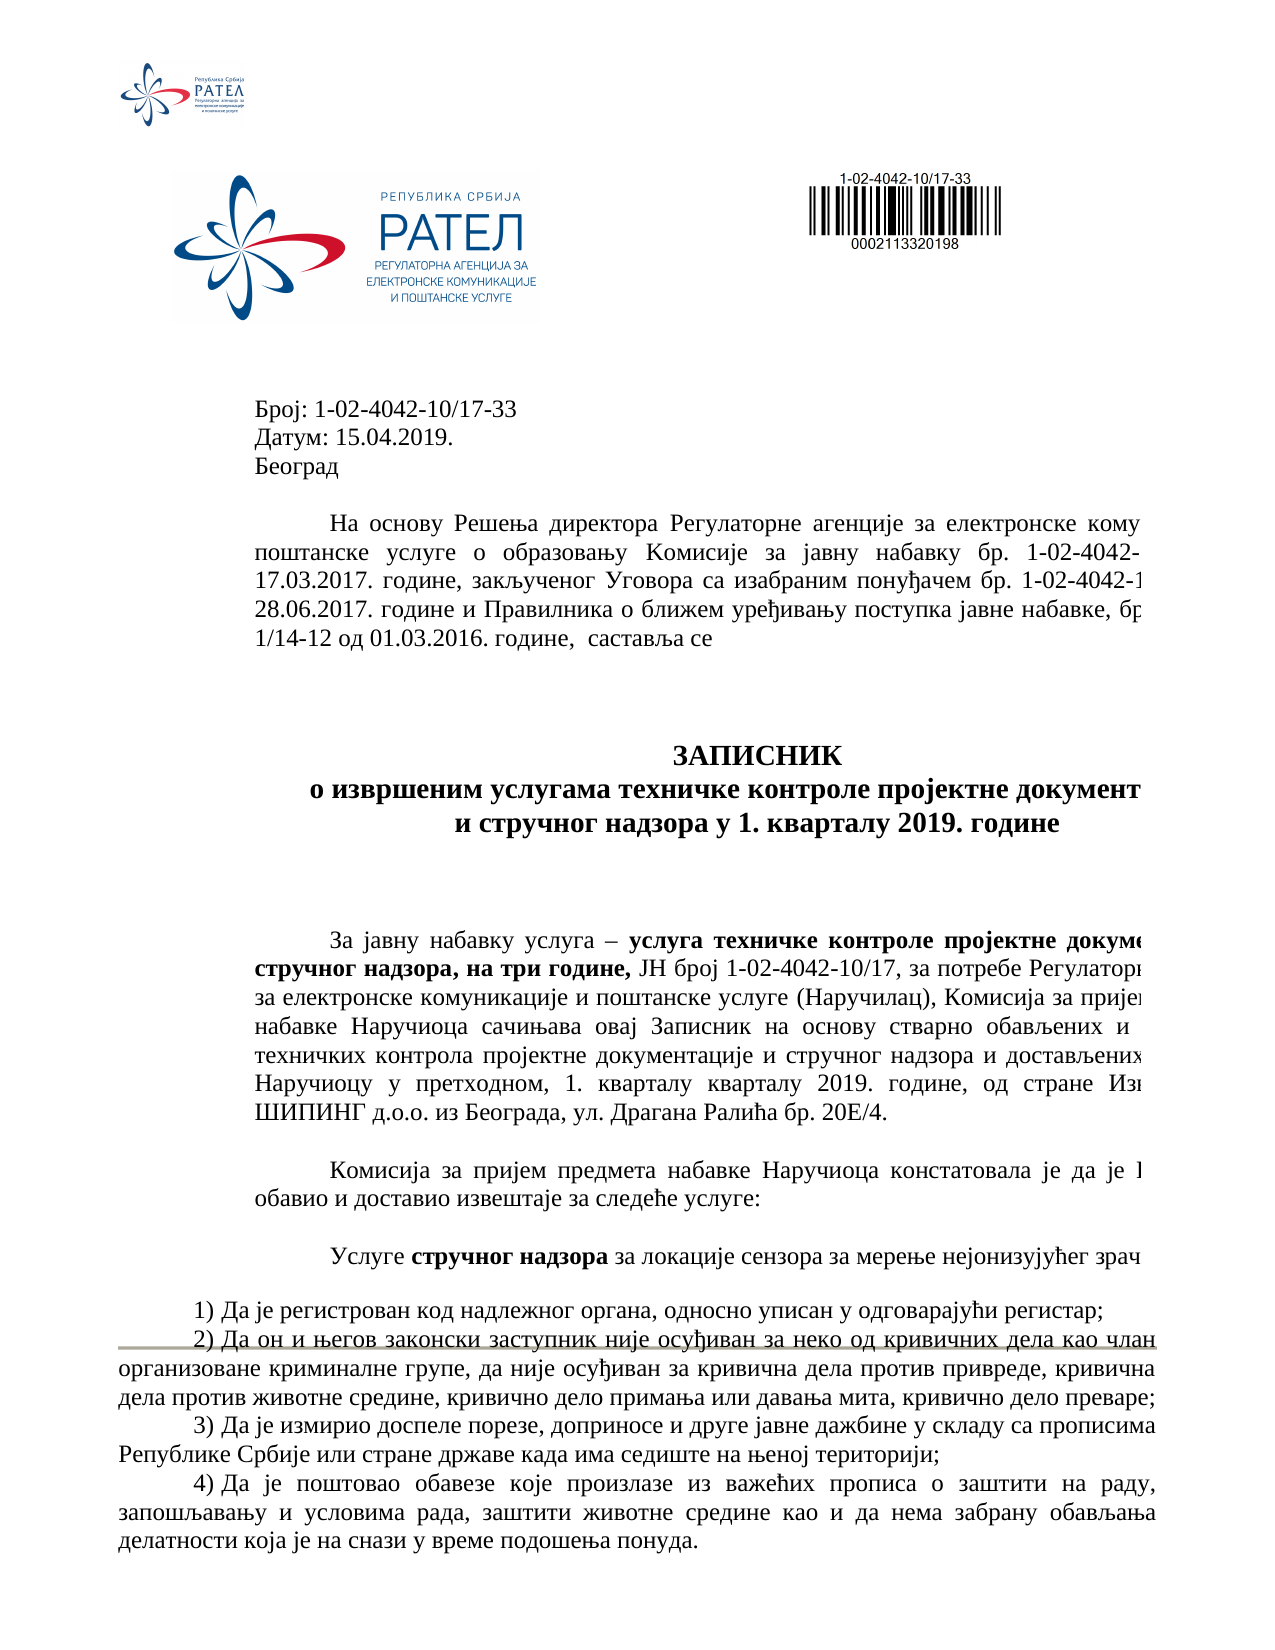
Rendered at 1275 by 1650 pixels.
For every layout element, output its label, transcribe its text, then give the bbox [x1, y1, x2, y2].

picture [118, 60, 247, 129]
list Да он и његов законски заступник није осуђиван за неко од кривичних дела као члан организоване криминалне групе, да није осуђиван за кривична дела против привреде, кривична дела против животне средине, кривично дело примања или давања мита, кривично дело преваре; [118, 1353, 1157, 1440]
list Да је регистрован код надлежног органа, односно уписан у одговарајући регистар; [118, 1296, 1157, 1324]
list Да је измирио доспеле порезе, доприносе и друге јавне дажбине у складу са прописима Републике Србије или стране државе када има седиште на њеној територији; [118, 1469, 1157, 1526]
